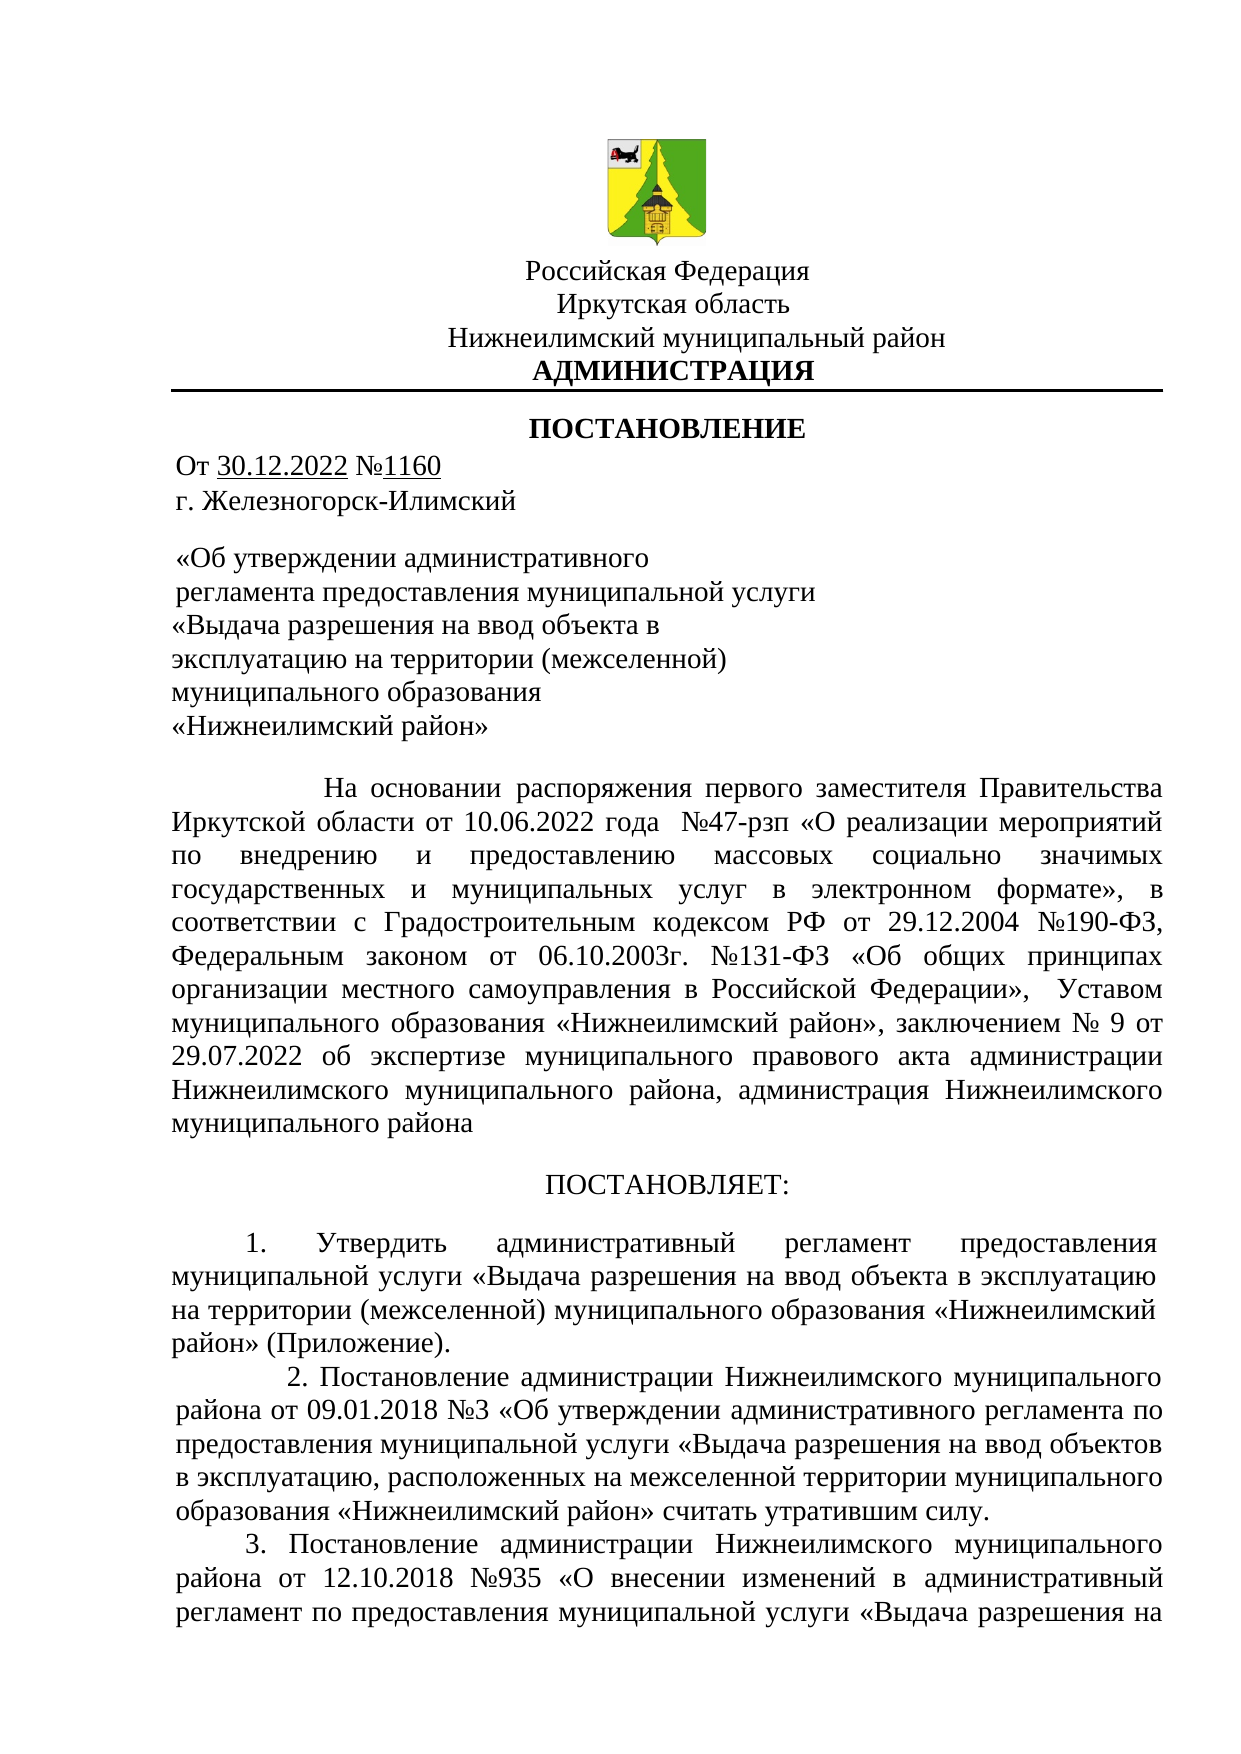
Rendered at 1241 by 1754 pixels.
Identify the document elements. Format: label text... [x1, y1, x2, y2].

text АДМИНИСТРАЦИЯ [171, 353, 1163, 389]
text 1. Утвердить административный регламент предоставления муниципальной услуги «Выдача разрешения на ввод объекта в эксплуатацию на территории (межселенной) муниципального образования «Нижнеилимский район» (Приложение). [171, 1225, 1157, 1359]
text г. Железногорск-Илимский [175, 483, 1163, 517]
text «Нижнеилимский район» [171, 708, 1157, 741]
text 2. Постановление администрации Нижнеилимского муниципального района от 09.01.2018 №3 «Об утверждении административного регламента по предоставления муниципальной услуги «Выдача разрешения на ввод объектов в эксплуатацию, расположенных на межселенной территории муниципального образования «Нижнеилимский район» считать утратившим силу. [175, 1359, 1163, 1527]
text Иркутская область [171, 286, 1163, 320]
text ПОСТАНОВЛЕНИЕ [171, 411, 1163, 445]
text Российская Федерация [171, 253, 1163, 286]
text регламента предоставления муниципальной услуги [175, 574, 1163, 607]
text «Выдача разрешения на ввод объекта в [171, 607, 1157, 641]
text «Об утверждении административного [175, 540, 1163, 574]
picture [607, 139, 707, 246]
text На основании распоряжения первого заместителя Правительства Иркутской области от 10.06.2022 года №47-рзп «О реализации мероприятий по внедрению и предоставлению массовых социально значимых государственных и муниципальных услуг в электронном формате», в соответствии с Градостроительным кодексом РФ от 29.12.2004 №190-ФЗ, Федеральным законом от 06.10.2003г. №131-ФЗ «Об общих принципах организации местного самоуправления в Российской Федерации», Уставом муниципального образования «Нижнеилимский район», заключением № 9 от 29.07.2022 об экспертизе муниципального правового акта администрации Нижнеилимского муниципального района, администрация Нижнеилимского муниципального района [171, 770, 1163, 1139]
text От 30.12.2022 №1160 [175, 445, 1163, 483]
text эксплуатацию на территории (межселенной) [171, 641, 1157, 674]
text Нижнеилимский муниципальный район [171, 320, 1163, 353]
text муниципального образования [171, 674, 1157, 708]
text ПОСТАНОВЛЯЕТ: [171, 1167, 1163, 1201]
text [175, 1527, 1163, 1627]
